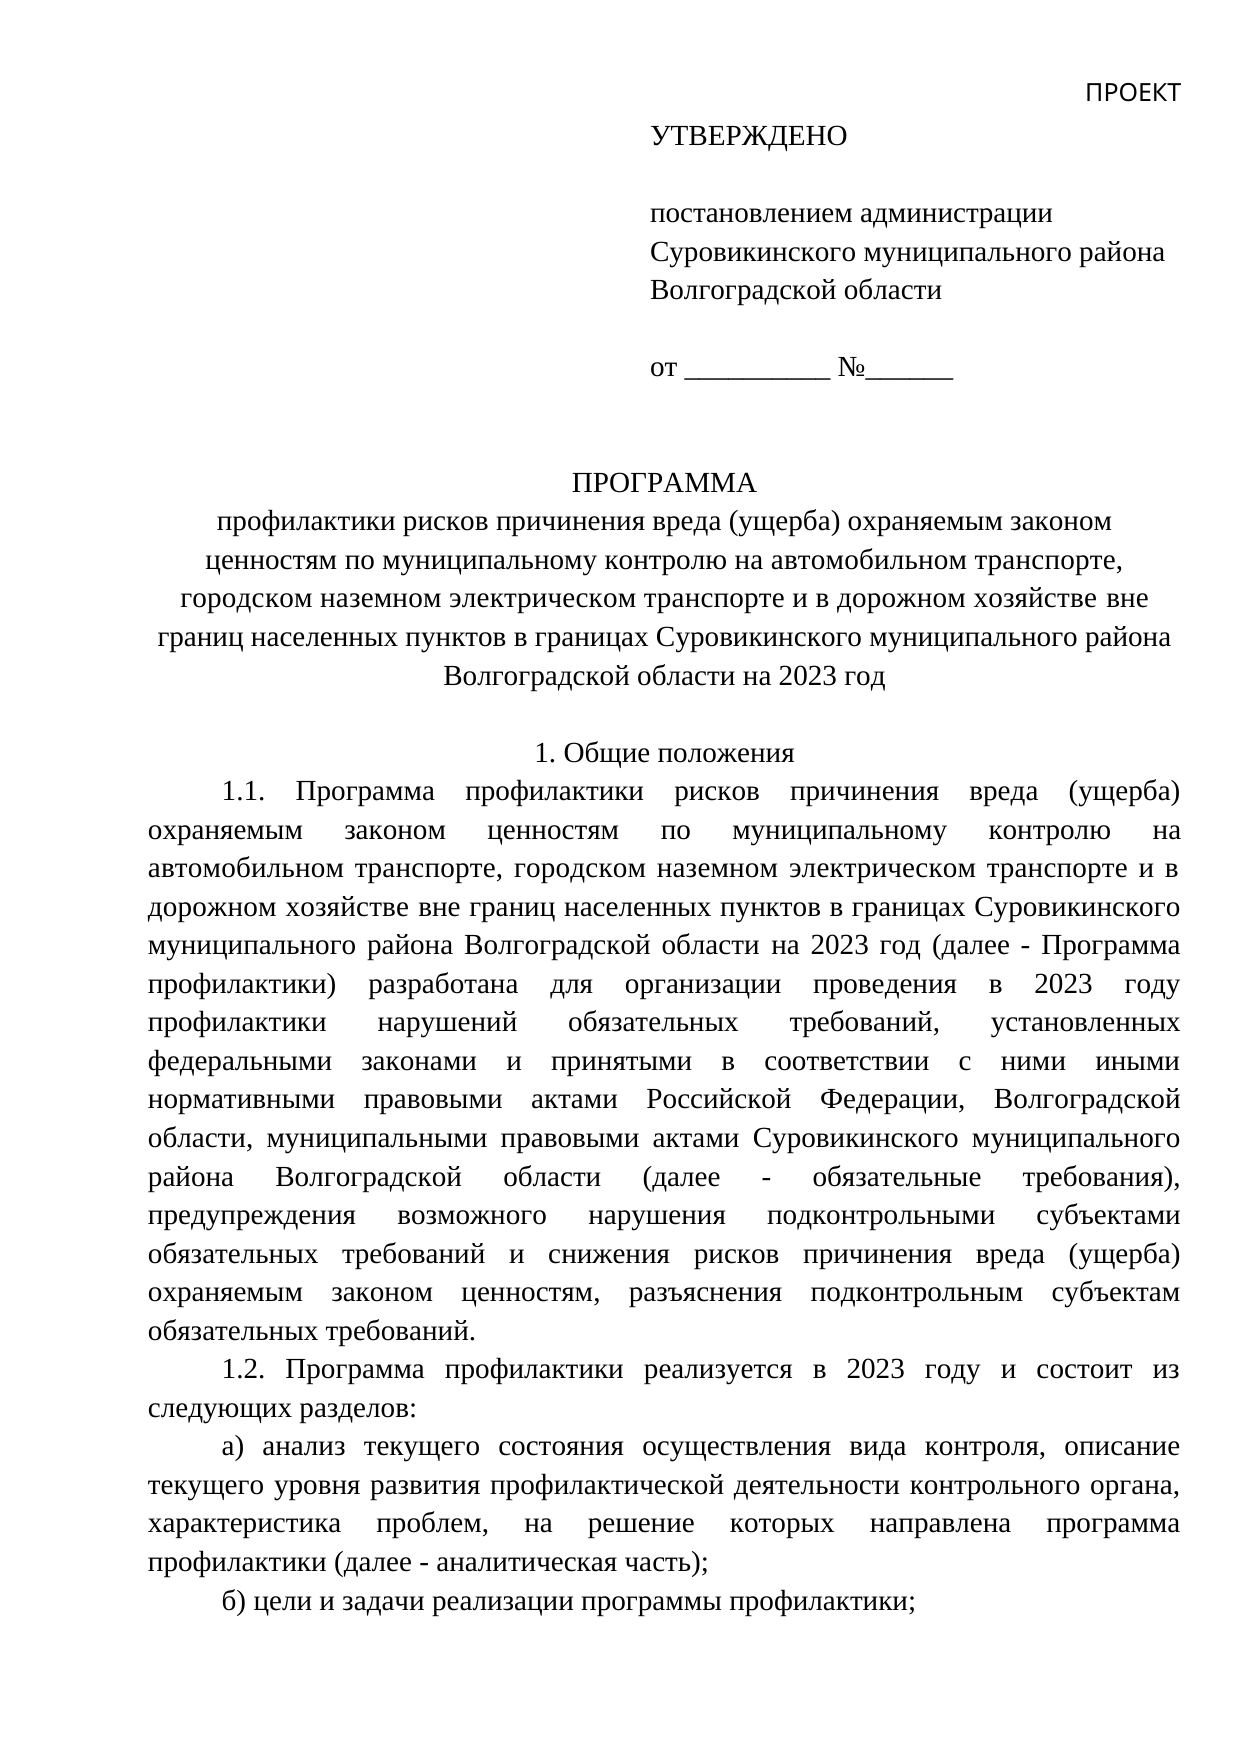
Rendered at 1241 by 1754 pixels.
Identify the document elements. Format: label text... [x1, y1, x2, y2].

text постановлением администрации [148, 195, 1181, 229]
text УТВЕРЖДЕНО [148, 118, 1181, 152]
text 1.2. Программа профилактики реализуется в 2023 году и состоит из следующих разделов: [148, 1351, 1181, 1423]
text профилактики рисков причинения вреда (ущерба) охраняемым законом ценностям по муниципальному контролю на автомобильном транспорте, городском наземном электрическом транспорте и в дорожном хозяйстве вне границ населенных пунктов в границах Суровикинского муниципального района Волгоградской области на 2023 год [148, 503, 1181, 691]
text Суровикинского муниципального района [148, 234, 1181, 267]
text 1. Общие положения [148, 735, 1181, 768]
text 1.1. Программа профилактики рисков причинения вреда (ущерба) охраняемым законом ценностям по муниципальному контролю на автомобильном транспорте, городском наземном электрическом транспорте и в дорожном хозяйстве вне границ населенных пунктов в границах Суровикинского муниципального района Волгоградской области на 2023 год (далее - Программа профилактики) разработана для организации проведения в 2023 году профилактики нарушений обязательных требований, установленных федеральными законами и принятыми в соответствии с ними иными нормативными правовыми актами Российской Федерации, Волгоградской области, муниципальными правовыми актами Суровикинского муниципального района Волгоградской области (далее - обязательные требования), предупреждения возможного нарушения подконтрольными субъектами обязательных требований и снижения рисков причинения вреда (ущерба) охраняемым законом ценностям, разъяснения подконтрольным субъектам обязательных требований. [148, 773, 1181, 1346]
text ПРОГРАММА [148, 465, 1181, 498]
text б) цели и задачи реализации программы профилактики; [148, 1583, 1181, 1616]
text Волгоградской области [148, 272, 1181, 306]
text а) анализ текущего состояния осуществления вида контроля, описание текущего уровня развития профилактической деятельности контрольного органа, характеристика проблем, на решение которых направлена программа профилактики (далее - аналитическая часть); [148, 1428, 1181, 1578]
text от __________ №______ [148, 349, 1181, 383]
